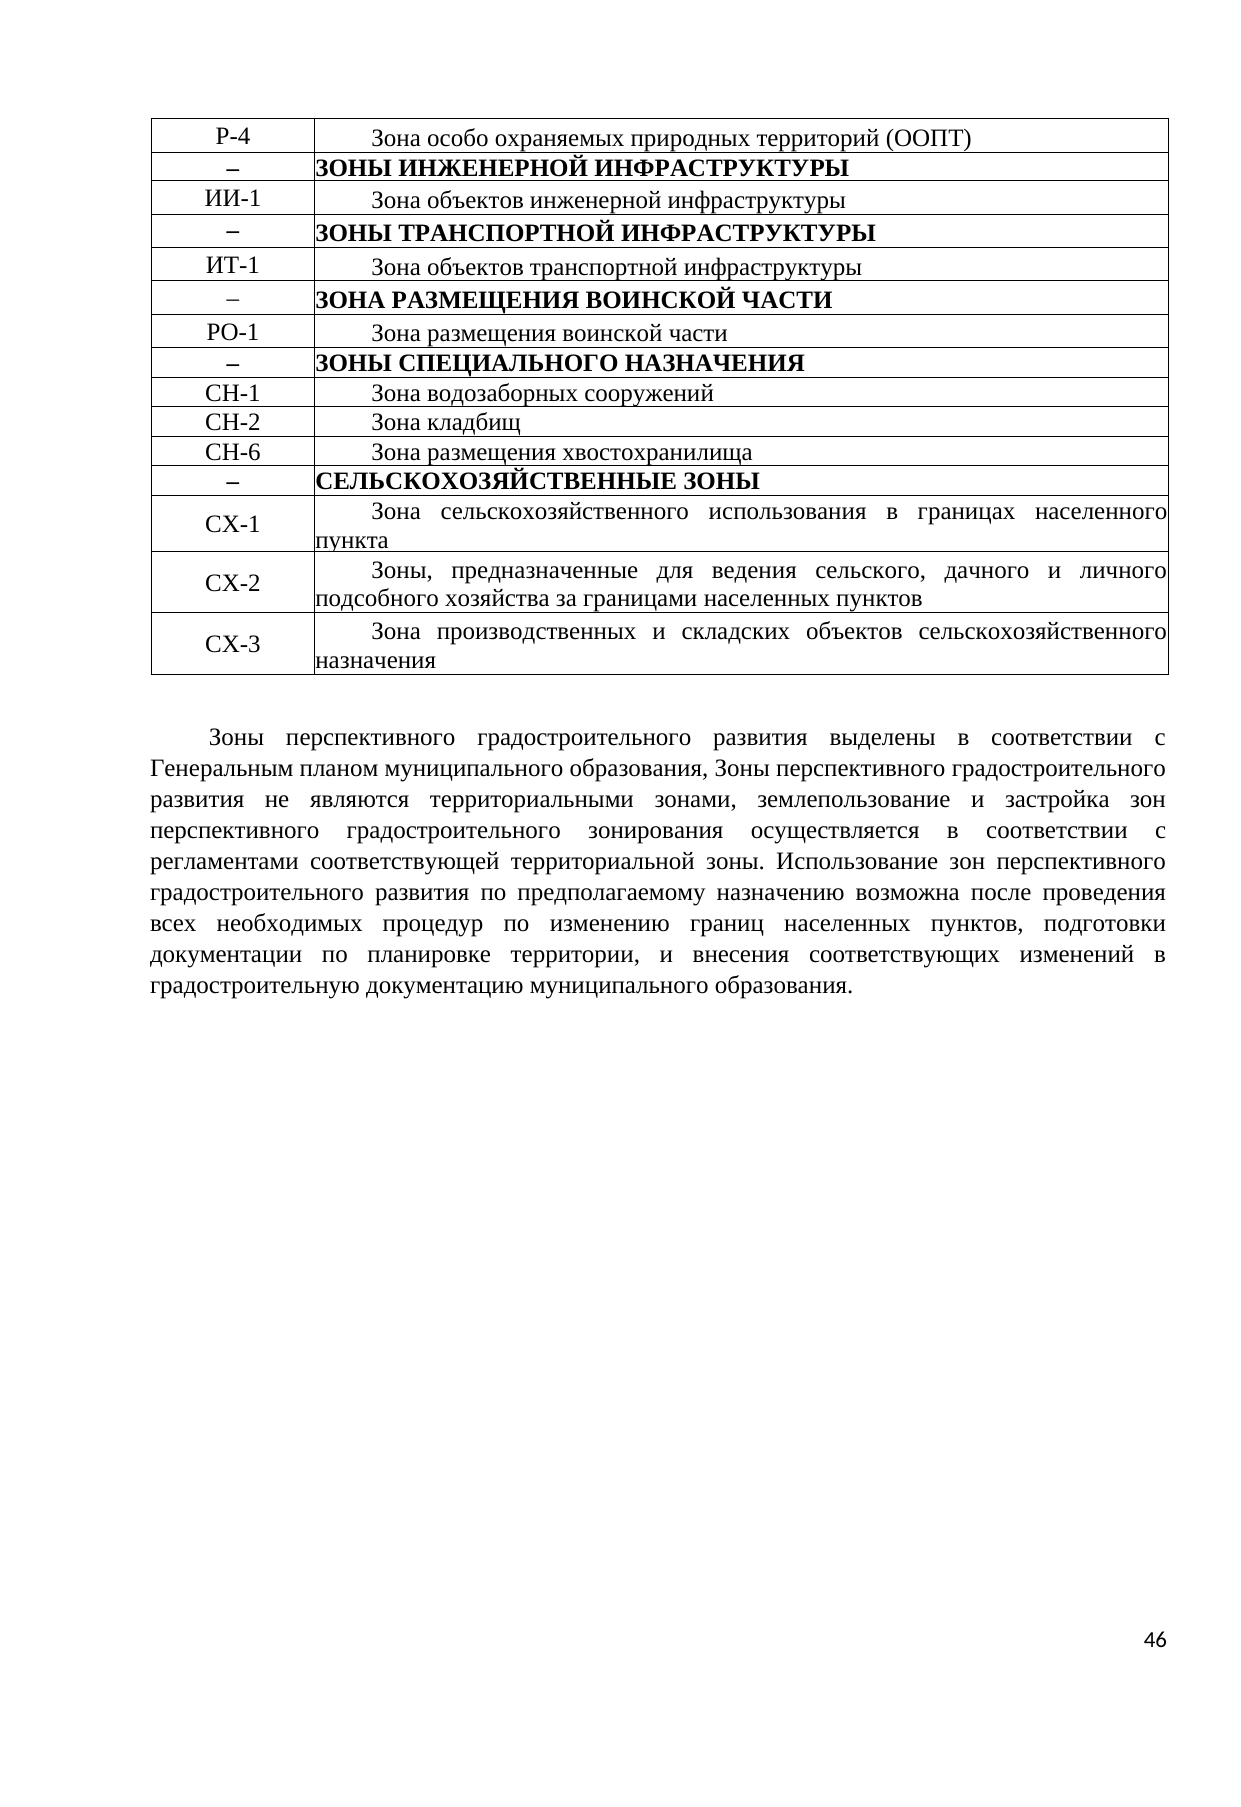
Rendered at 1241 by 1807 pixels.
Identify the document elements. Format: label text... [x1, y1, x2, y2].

table_cell СН-6 [152, 437, 314, 465]
table_cell Зона производственных и складских объектов сельскохозяйственного назначения [315, 613, 1168, 673]
table_cell – [152, 215, 314, 247]
table_cell Зона кладбищ [315, 407, 1168, 436]
table_cell ЗОНЫ ТРАНСПОРТНОЙ ИНФРАСТРУКТУРЫ [315, 215, 1168, 247]
table_cell СН-2 [152, 407, 314, 436]
table_cell Зона особо охраняемых природных территорий (ООПТ) [315, 119, 1168, 152]
table_cell Р-4 [152, 119, 314, 152]
table_cell СЕЛЬСКОХОЗЯЙСТВЕННЫЕ ЗОНЫ [315, 466, 1168, 495]
table_cell Зона водозаборных сооружений [315, 378, 1168, 406]
table_cell Зона объектов инженерной инфраструктуры [315, 181, 1168, 214]
table_cell РО-1 [152, 315, 314, 347]
table_cell СХ-1 [152, 496, 314, 551]
table_cell – [152, 281, 314, 314]
table_cell ИИ-1 [152, 181, 314, 214]
table_cell – [152, 153, 314, 180]
table_cell ЗОНА РАЗМЕЩЕНИЯ ВОИНСКОЙ ЧАСТИ [315, 281, 1168, 314]
table_cell ИТ-1 [152, 248, 314, 280]
table_cell Зона объектов транспортной инфраструктуры [315, 248, 1168, 280]
text Зоны перспективного градостроительного развития выделены в соответствии с Генеральным планом муниципального образования, Зоны перспективного градостроительного развития не являются территориальными зонами, землепользование и застройка зон перспективного градостроительного зонирования осуществляется в соответствии с регламентами соответствующей территориальной зоны. Использование зон перспективного градостроительного развития по предполагаемому назначению возможна после проведения всех необходимых процедур по изменению границ населенных пунктов, подготовки документации по планировке территории, и внесения соответствующих изменений в градостроительную документацию муниципального образования. [150, 722, 1167, 999]
table_cell Зоны, предназначенные для ведения сельского, дачного и личного подсобного хозяйства за границами населенных пунктов [315, 552, 1168, 612]
table_cell СХ-3 [152, 613, 314, 673]
table_cell – [152, 466, 314, 495]
table_cell СН-1 [152, 378, 314, 406]
table_cell СХ-2 [152, 552, 314, 612]
table_cell Зона размещения хвостохранилища [315, 437, 1168, 465]
table_cell Зона размещения воинской части [315, 315, 1168, 347]
table_cell – [152, 348, 314, 377]
table_cell ЗОНЫ ИНЖЕНЕРНОЙ ИНФРАСТРУКТУРЫ [315, 153, 1168, 180]
table_cell ЗОНЫ СПЕЦИАЛЬНОГО НАЗНАЧЕНИЯ [315, 348, 1168, 377]
table_cell Зона сельскохозяйственного использования в границах населенного пункта [315, 496, 1168, 551]
